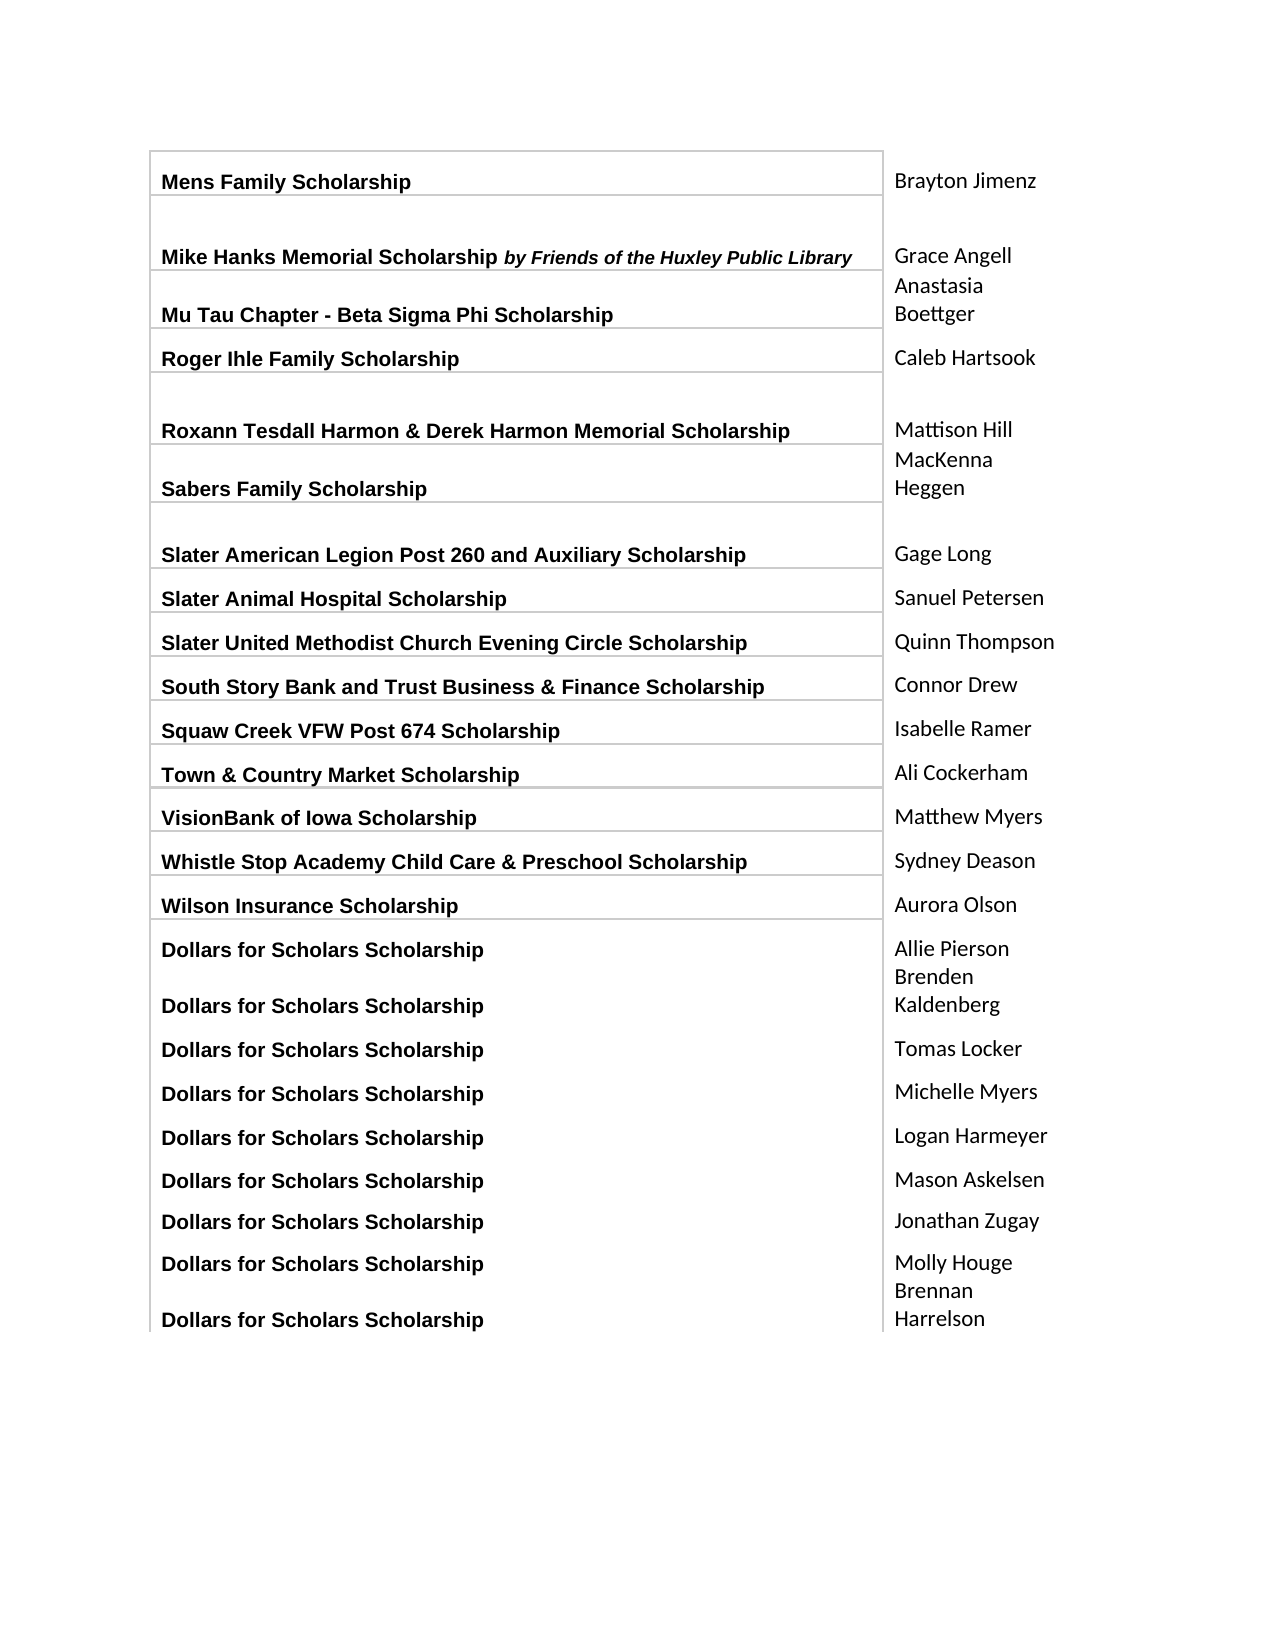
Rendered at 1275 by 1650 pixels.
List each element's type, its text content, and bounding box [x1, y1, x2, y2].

table_cell Dollars for Scholars Scholarship [151, 1018, 882, 1062]
table_cell VisionBank of Iowa Scholarship [151, 789, 882, 830]
table_cell Mike Hanks Memorial Scholarship by Friends of the Huxley Public Library [151, 196, 882, 269]
table_cell Slater American Legion Post 260 and Auxiliary Scholarship [151, 503, 882, 567]
table_cell Brenden Kaldenberg [884, 962, 1068, 1018]
table_cell MacKenna Heggen [884, 443, 1068, 501]
table_cell Mens Family Scholarship [151, 152, 882, 194]
table_cell Sydney Deason [884, 830, 1068, 874]
table_cell Isabelle Ramer [884, 699, 1068, 742]
table_cell Dollars for Scholars Scholarship [151, 1106, 882, 1149]
table_cell Dollars for Scholars Scholarship [151, 1149, 882, 1193]
table_cell Logan Harmeyer [884, 1106, 1068, 1149]
table_cell Dollars for Scholars Scholarship [151, 920, 882, 962]
table_cell Molly Houge [884, 1234, 1068, 1276]
table_cell Town & Country Market Scholarship [151, 745, 882, 786]
table_cell Roxann Tesdall Harmon & Derek Harmon Memorial Scholarship [151, 373, 882, 443]
table_cell Slater Animal Hospital Scholarship [151, 569, 882, 611]
table_cell Mu Tau Chapter - Beta Sigma Phi Scholarship [151, 271, 882, 327]
table_cell Aurora Olson [884, 874, 1068, 918]
table_cell Mason Askelsen [884, 1149, 1068, 1193]
table_cell Brennan Harrelson [884, 1276, 1068, 1332]
table_cell Dollars for Scholars Scholarship [151, 962, 882, 1018]
table_cell Jonathan Zugay [884, 1193, 1068, 1234]
table_cell Dollars for Scholars Scholarship [151, 1234, 882, 1276]
table_cell Michelle Myers [884, 1062, 1068, 1106]
table_cell Mattison Hill [884, 371, 1068, 443]
table_cell Gage Long [884, 501, 1068, 567]
table_cell Wilson Insurance Scholarship [151, 876, 882, 918]
table_cell Slater United Methodist Church Evening Circle Scholarship [151, 613, 882, 655]
table_cell Ali Cockerham [884, 743, 1068, 786]
table_cell Allie Pierson [884, 918, 1068, 962]
table_cell Whistle Stop Academy Child Care & Preschool Scholarship [151, 832, 882, 874]
table_cell Dollars for Scholars Scholarship [151, 1062, 882, 1106]
table_cell Dollars for Scholars Scholarship [151, 1193, 882, 1234]
table_cell Connor Drew [884, 655, 1068, 699]
table_cell Dollars for Scholars Scholarship [151, 1276, 882, 1332]
table_cell Grace Angell [884, 194, 1068, 269]
table_cell Squaw Creek VFW Post 674 Scholarship [151, 701, 882, 742]
table_cell Caleb Hartsook [884, 327, 1068, 371]
table_cell Tomas Locker [884, 1018, 1068, 1062]
table_cell Anastasia Boettger [884, 269, 1068, 327]
table_cell Matthew Myers [884, 786, 1068, 830]
table_cell Quinn Thompson [884, 611, 1068, 655]
table_cell Brayton Jimenz [884, 150, 1068, 194]
table_cell Sanuel Petersen [884, 567, 1068, 611]
table_cell South Story Bank and Trust Business & Finance Scholarship [151, 657, 882, 699]
table_cell Roger Ihle Family Scholarship [151, 329, 882, 371]
table_cell Sabers Family Scholarship [151, 445, 882, 501]
